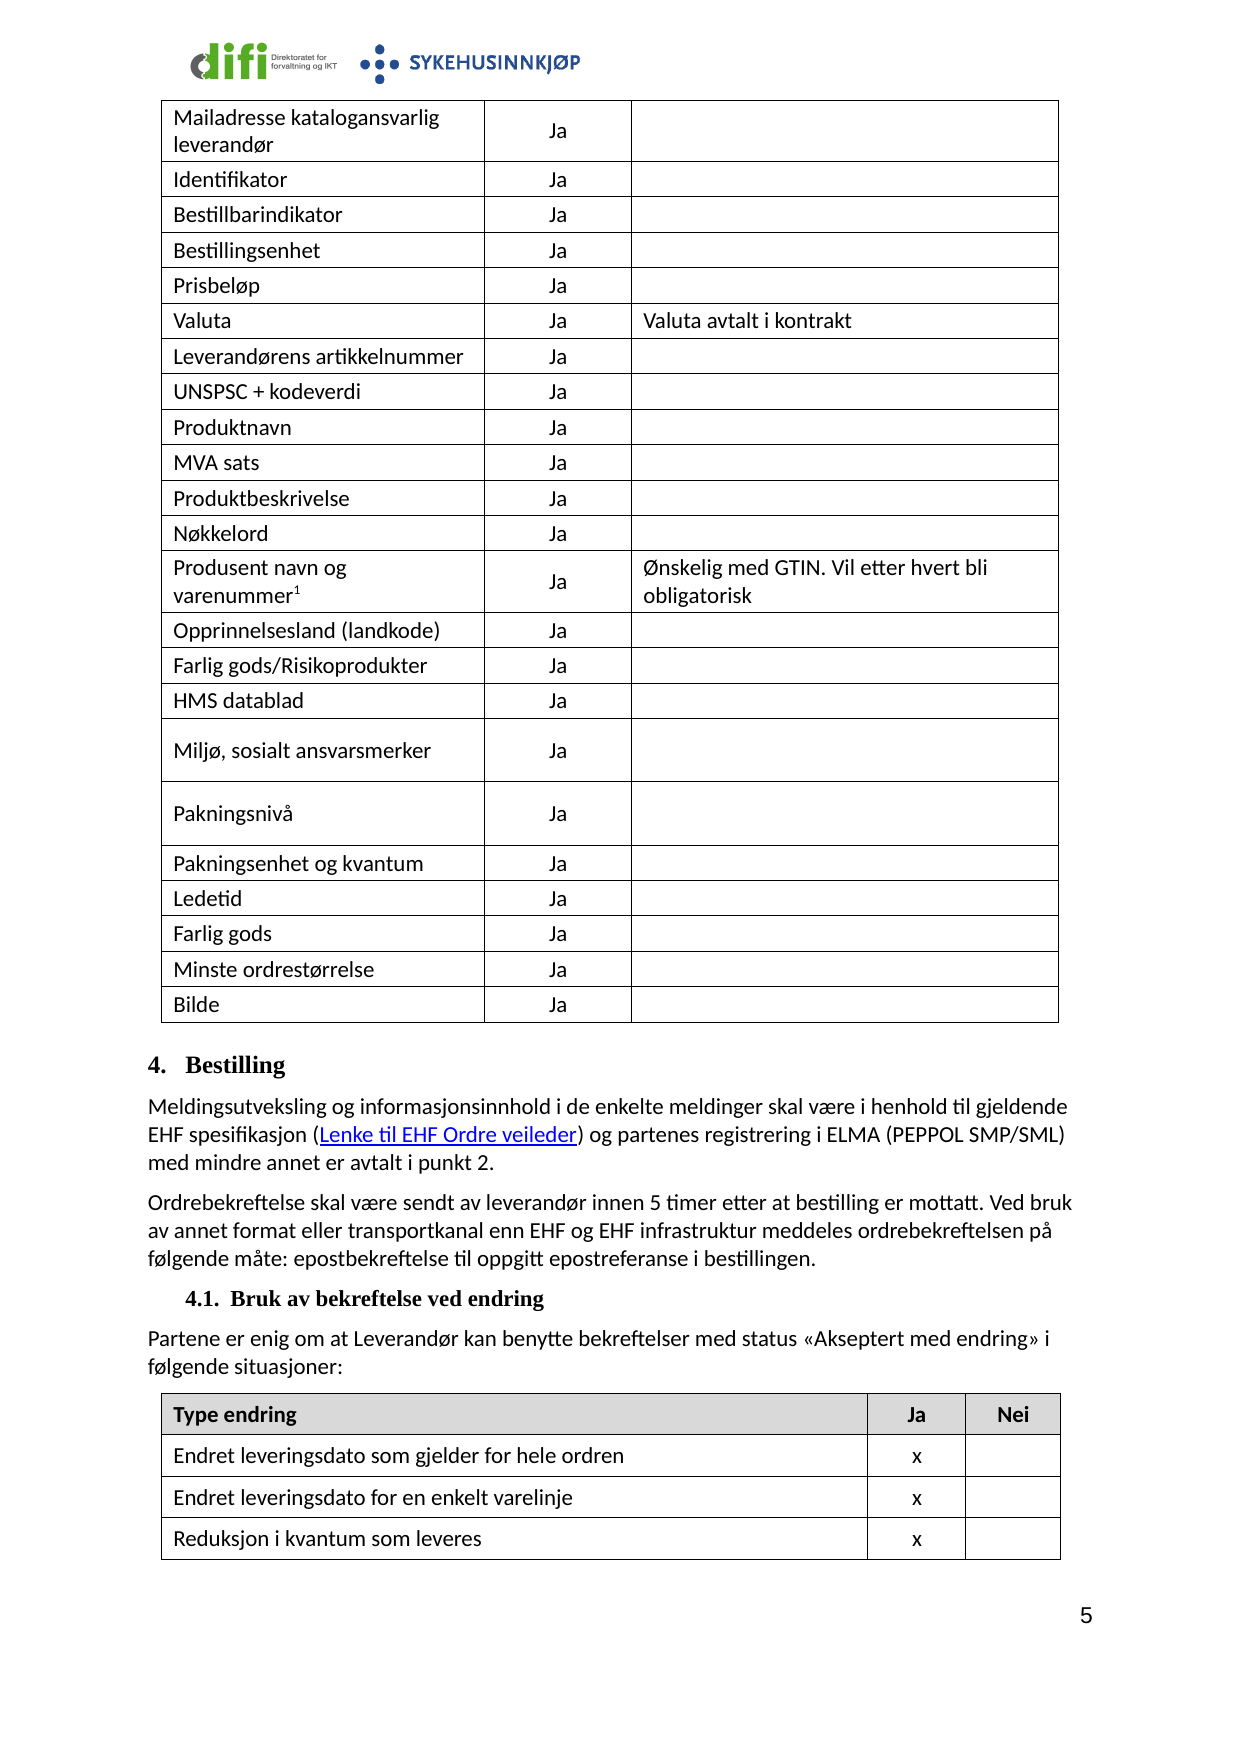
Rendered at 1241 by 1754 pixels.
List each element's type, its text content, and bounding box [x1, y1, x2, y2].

table_cell Identifikator [162, 162, 484, 196]
table_cell [632, 233, 1058, 267]
table_cell Produktnavn [162, 410, 484, 444]
table_cell [632, 987, 1058, 1022]
text Partene er enig om at Leverandør kan benytte bekreftelser med status «Akseptert med endring» i følgende situasjoner: [148, 1324, 1093, 1380]
table_cell Valuta [162, 304, 484, 338]
table_cell [632, 197, 1058, 232]
table_cell Ja [485, 846, 631, 880]
table_cell Pakningsenhet og kvantum [162, 846, 484, 880]
table_cell Ja [485, 952, 631, 986]
table_cell [632, 916, 1058, 951]
table_cell Minste ordrestørrelse [162, 952, 484, 986]
table_cell [632, 881, 1058, 915]
table_cell [632, 846, 1058, 880]
table_cell Pakningsnivå [162, 782, 484, 844]
table_cell Ja [485, 445, 631, 479]
table_cell [632, 648, 1058, 682]
table_cell Ønskelig med GTIN. Vil etter hvert bli obligatorisk [632, 551, 1058, 612]
list Bestilling [148, 1051, 1093, 1079]
table_cell Bilde [162, 987, 484, 1022]
table_cell Ja [485, 162, 631, 196]
table_cell x [868, 1518, 965, 1559]
table_cell Ja [485, 613, 631, 647]
table_cell [632, 101, 1058, 161]
table_cell Ja [485, 719, 631, 781]
picture [360, 44, 580, 84]
table_cell Ja [485, 268, 631, 302]
table_cell [632, 782, 1058, 844]
table_cell [632, 719, 1058, 781]
table_cell [966, 1435, 1060, 1476]
table_cell Produsent navn og varenummer1 [162, 551, 484, 612]
table_cell Ja [485, 304, 631, 338]
table_cell Ja [485, 551, 631, 612]
table_cell Ja [485, 233, 631, 267]
table_cell Bestillingsenhet [162, 233, 484, 267]
table_cell Ja [485, 916, 631, 951]
table_cell [632, 613, 1058, 647]
table_cell Ja [485, 881, 631, 915]
table_cell Ja [485, 374, 631, 409]
table_cell Ja [485, 481, 631, 515]
table_header Ja [868, 1394, 965, 1434]
table_cell Valuta avtalt i kontrakt [632, 304, 1058, 338]
table_cell Ja [485, 339, 631, 373]
table_cell Ja [485, 410, 631, 444]
table_cell x [868, 1477, 965, 1517]
table_cell Ja [485, 516, 631, 550]
table_cell [632, 410, 1058, 444]
table_cell Ja [485, 684, 631, 718]
text Ordrebekreftelse skal være sendt av leverandør innen 5 timer etter at bestilling er mottatt. Ved bruk av annet format eller transportkanal enn EHF og EHF infrastruktur meddeles ordrebekreftelsen på følgende måte: epostbekreftelse til oppgitt epostreferanse i bestillingen. [148, 1188, 1093, 1272]
table_cell [966, 1477, 1060, 1517]
table_cell Reduksjon i kvantum som leveres [162, 1518, 867, 1559]
table_header Type endring [162, 1394, 867, 1434]
table_cell Miljø, sosialt ansvarsmerker [162, 719, 484, 781]
table_cell Ja [485, 197, 631, 232]
table_cell Ja [485, 987, 631, 1022]
table_cell x [868, 1435, 965, 1476]
table_cell MVA sats [162, 445, 484, 479]
table_cell Ja [485, 782, 631, 844]
table_cell [632, 481, 1058, 515]
table_cell Leverandørens artikkelnummer [162, 339, 484, 373]
table_cell [632, 684, 1058, 718]
table_cell HMS datablad [162, 684, 484, 718]
table_cell [966, 1518, 1060, 1559]
table_cell Ja [485, 101, 631, 161]
table_cell [632, 445, 1058, 479]
table_cell [632, 374, 1058, 409]
table_cell Ledetid [162, 881, 484, 915]
table_cell UNSPSC + kodeverdi [162, 374, 484, 409]
list Bruk av bekreftelse ved endring [185, 1285, 1093, 1311]
table_header Nei [966, 1394, 1060, 1434]
text Meldingsutveksling og informasjonsinnhold i de enkelte meldinger skal være i henhold til gjeldende EHF spesifikasjon (Lenke til EHF Ordre veileder) og partenes registrering i ELMA (PEPPOL SMP/SML) med mindre annet er avtalt i punkt 2. [148, 1092, 1093, 1176]
table_cell Nøkkelord [162, 516, 484, 550]
table_cell [632, 516, 1058, 550]
table_cell Ja [485, 648, 631, 682]
table_cell Farlig gods [162, 916, 484, 951]
table_cell [632, 162, 1058, 196]
table_cell Prisbeløp [162, 268, 484, 302]
table_cell Mailadresse katalogansvarlig leverandør [162, 101, 484, 161]
table_cell Opprinnelsesland (landkode) [162, 613, 484, 647]
table_cell Produktbeskrivelse [162, 481, 484, 515]
table_cell Bestillbarindikator [162, 197, 484, 232]
table_cell Endret leveringsdato som gjelder for hele ordren [162, 1435, 867, 1476]
table_cell [632, 268, 1058, 302]
table_cell [632, 952, 1058, 986]
table_cell Endret leveringsdato for en enkelt varelinje [162, 1477, 867, 1517]
table_cell Farlig gods/Risikoprodukter [162, 648, 484, 682]
picture [167, 7, 348, 90]
table_cell [632, 339, 1058, 373]
